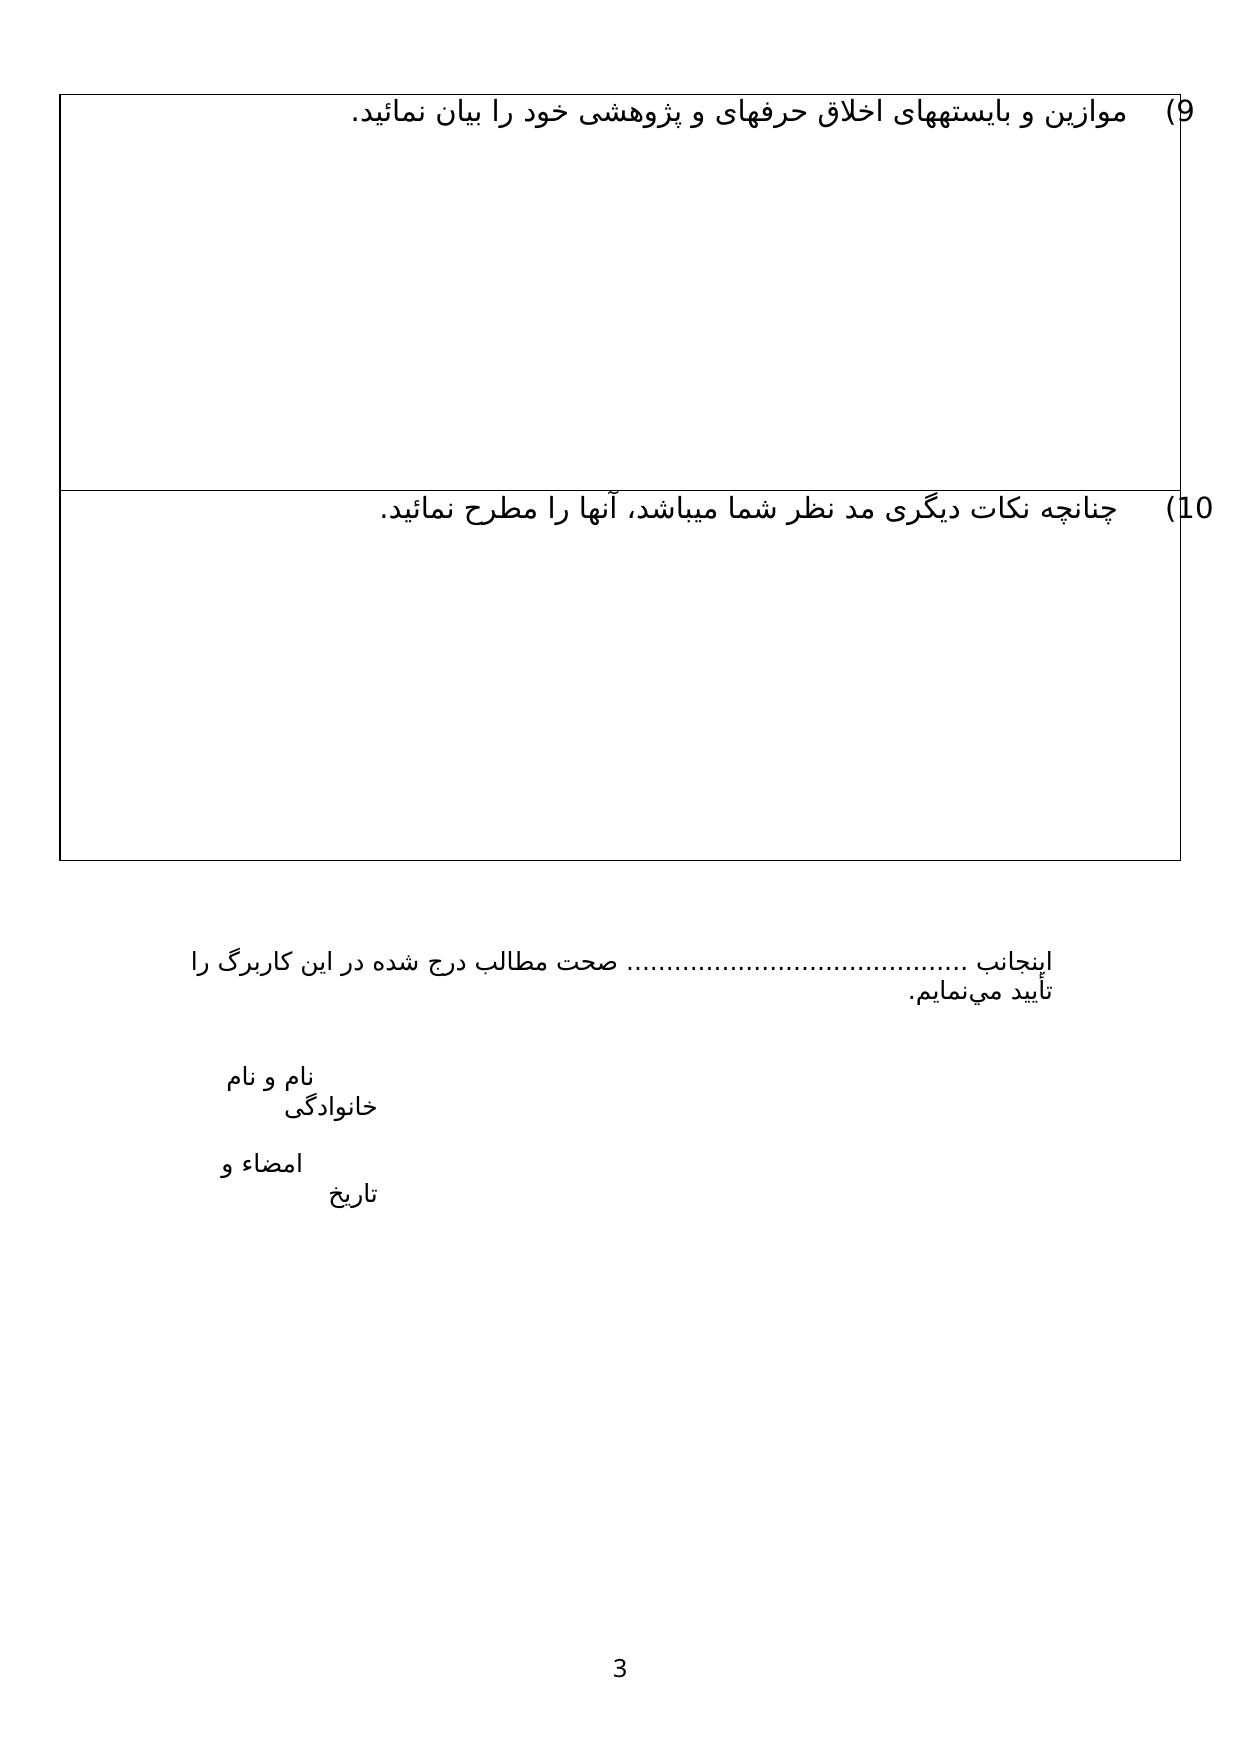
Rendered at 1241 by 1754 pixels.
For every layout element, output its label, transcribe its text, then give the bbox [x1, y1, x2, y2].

text اينجانب ........................................... صحت مطالب درج شده در اين کاربرگ را تأييد مي‌نمايم. [187, 947, 1053, 1005]
table_cell چنانچه نکات دیگری مد نظر شما میباشد، آنها را مطرح نمائید. [61, 491, 1180, 859]
text امضاء و تاريخ [187, 1150, 378, 1208]
text نام و نام خانوادگی [187, 1063, 378, 1121]
table_cell موازین و بایستههای اخلاق حرفهای و پژوهشی خود را بیان نمائید. [61, 95, 1180, 490]
